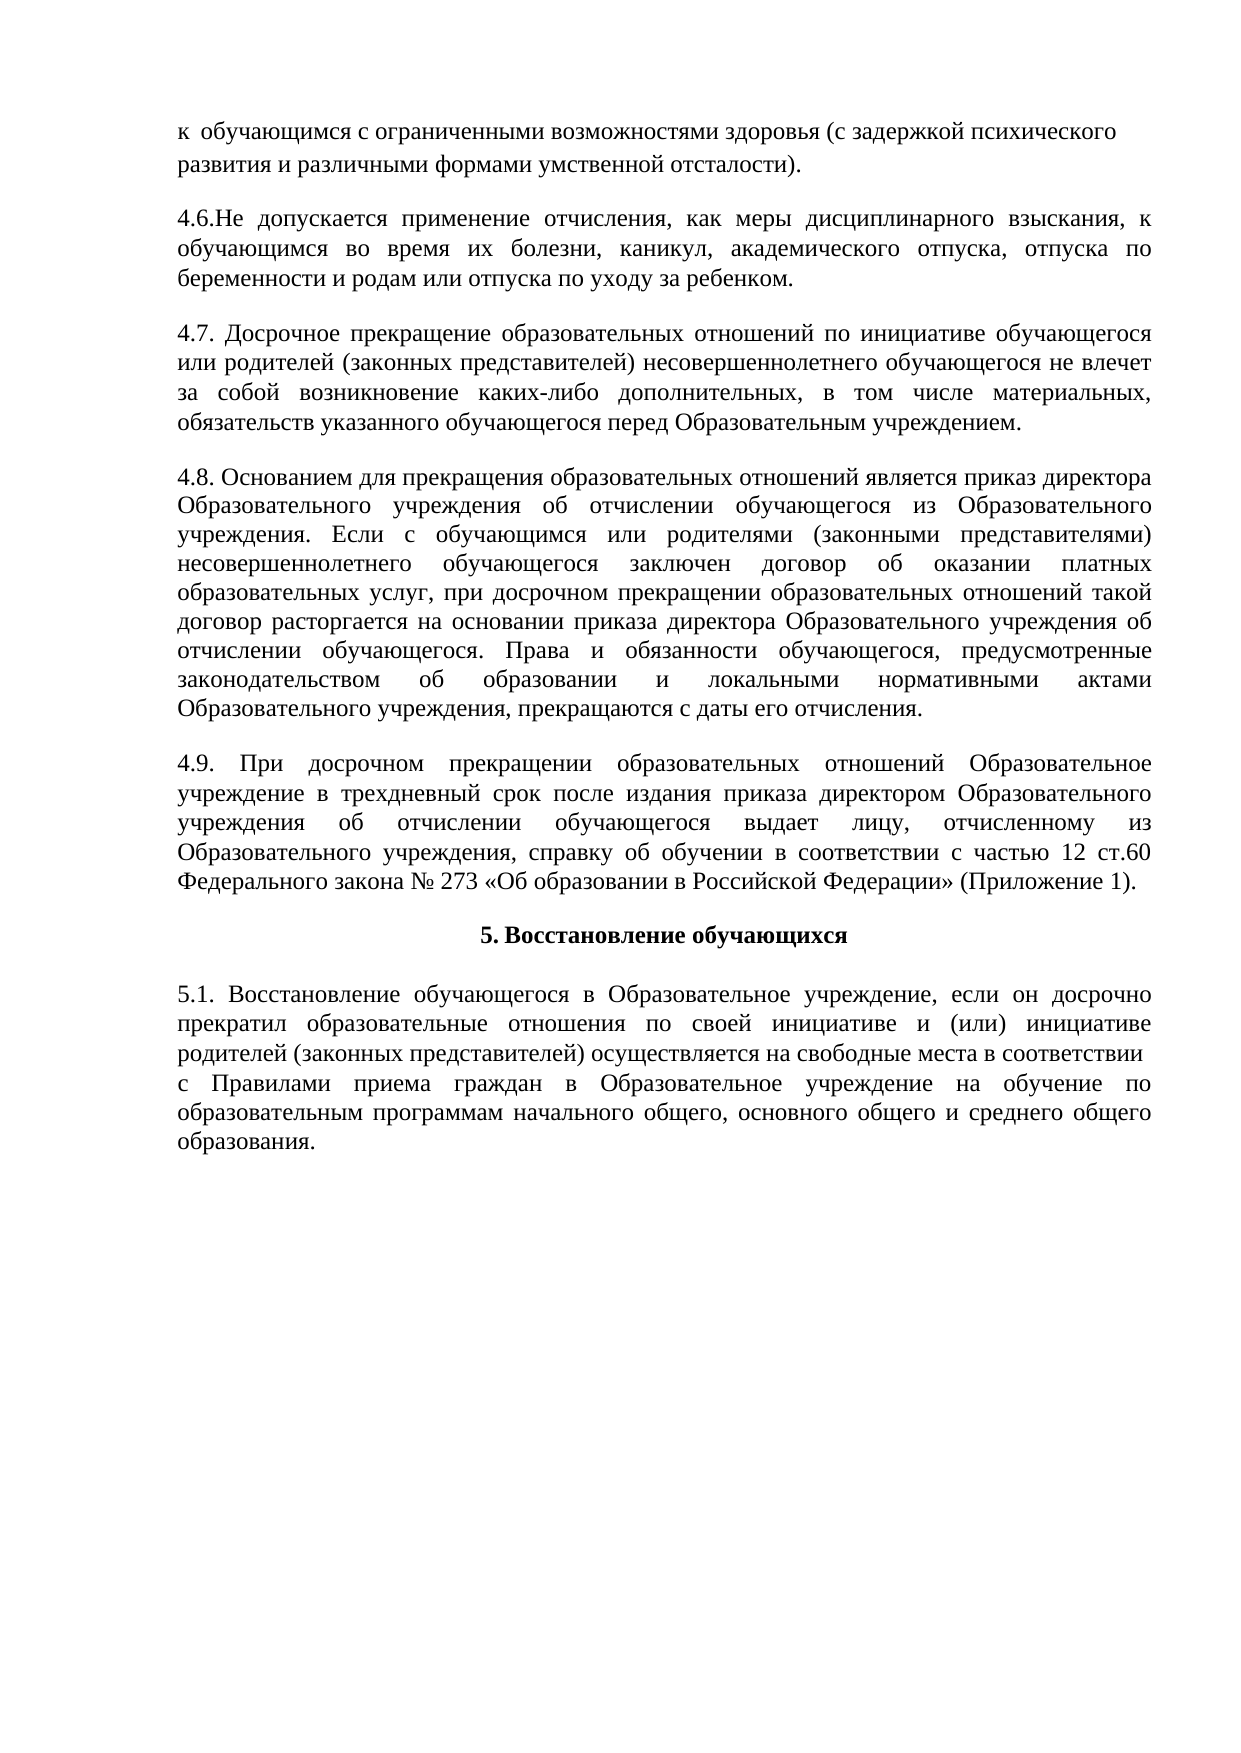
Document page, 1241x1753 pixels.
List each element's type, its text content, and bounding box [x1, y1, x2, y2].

list Правилами приема граждан в Образовательное учреждение на обучение по образовательным программам начального общего, основного общего и среднего общего образования. [177, 1068, 1153, 1154]
text 5.1. Восстановление обучающегося в Образовательное учреждение, если он досрочно прекратил образовательные отношения по своей инициативе и (или) инициативе родителей (законных представителей) осуществляется на свободные места в соответствии [177, 979, 1153, 1067]
text 4.6.Не допускается применение отчисления, как меры дисциплинарного взыскания, к обучающимся во время их болезни, каникул, академического отпуска, отпуска по беременности и родам или отпуска по уходу за ребенком. [177, 203, 1153, 292]
text 4.9. При досрочном прекращении образовательных отношений Образовательное учреждение в трехдневный срок после издания приказа директором Образовательного учреждения об отчислении обучающегося выдает лицу, отчисленному из Образовательного учреждения, справку об обучении в соответствии с частью 12 ст.60 Федерального закона № 273 «Об образовании в Российской Федерации» (Приложение 1). [177, 748, 1153, 895]
text 4.8. Основанием для прекращения образовательных отношений является приказ директора Образовательного учреждения об отчислении обучающегося из Образовательного учреждения. Если с обучающимся или родителями (законными представителями) несовершеннолетнего обучающегося заключен договор об оказании платных образовательных услуг, при досрочном прекращении образовательных отношений такой договор расторгается на основании приказа директора Образовательного учреждения об отчислении обучающегося. Права и обязанности обучающегося, предусмотренные законодательством об образовании и локальными нормативными актами Образовательного учреждения, прекращаются с даты его отчисления. [177, 462, 1153, 722]
list обучающимся с ограниченными возможностями здоровья (с задержкой психического развития и различными формами умственной отсталости). [177, 116, 1153, 178]
text 4.7. Досрочное прекращение образовательных отношений по инициативе обучающегося или родителей (законных представителей) несовершеннолетнего обучающегося не влечет за собой возникновение каких-либо дополнительных, в том числе материальных, обязательств указанного обучающегося перед Образовательным учреждением. [177, 318, 1153, 436]
list Восстановление обучающихся [480, 920, 1153, 949]
